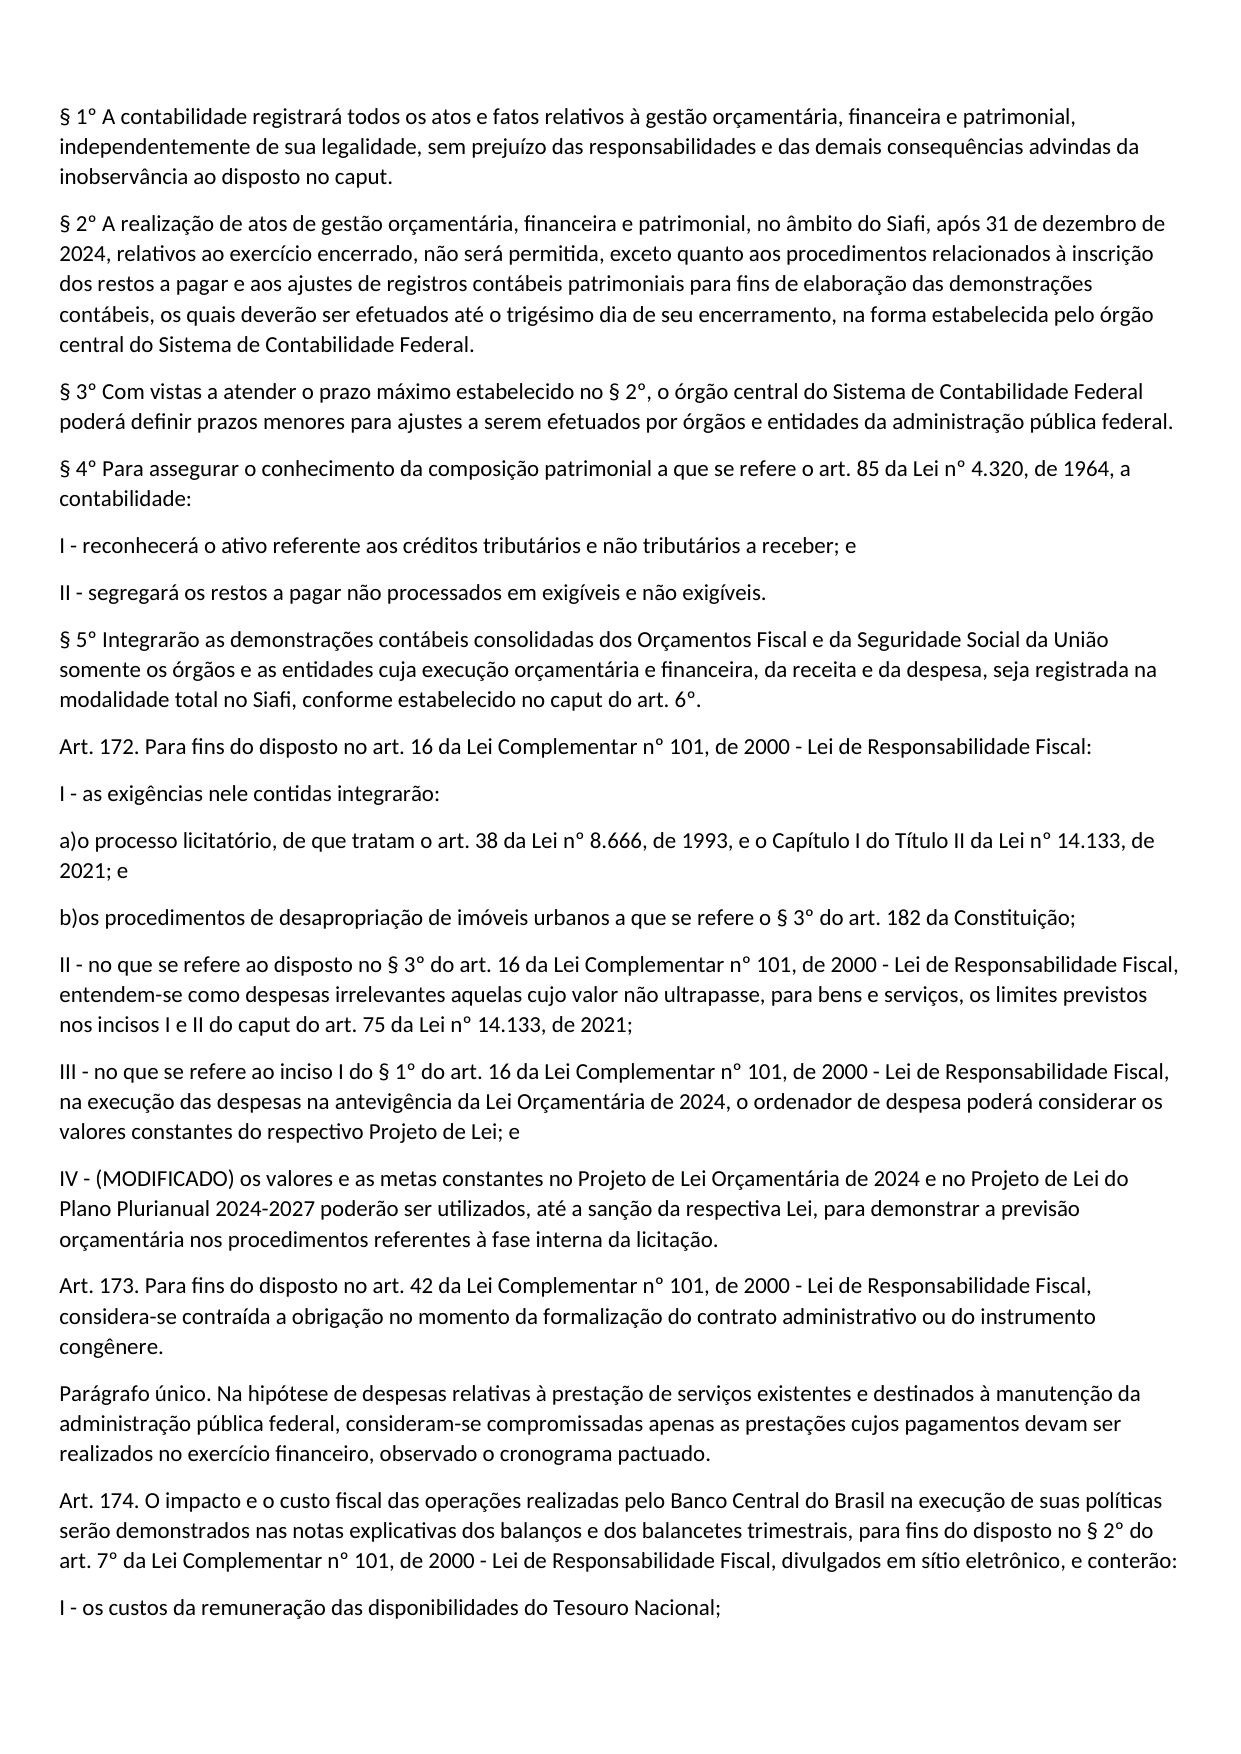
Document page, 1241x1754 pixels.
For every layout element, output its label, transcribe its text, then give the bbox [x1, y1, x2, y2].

text § 3º Com vistas a atender o prazo máximo estabelecido no § 2º, o órgão central do Sistema de Contabilidade Federal poderá definir prazos menores para ajustes a serem efetuados por órgãos e entidades da administração pública federal. [59, 377, 1181, 435]
text a)o processo licitatório, de que tratam o art. 38 da Lei nº 8.666, de 1993, e o Capítulo I do Título II da Lei nº 14.133, de 2021; e [59, 826, 1181, 884]
text II - no que se refere ao disposto no § 3º do art. 16 da Lei Complementar nº 101, de 2000 - Lei de Responsabilidade Fiscal, entendem-se como despesas irrelevantes aquelas cujo valor não ultrapasse, para bens e serviços, os limites previstos nos incisos I e II do caput do art. 75 da Lei nº 14.133, de 2021; [59, 950, 1181, 1038]
text b)os procedimentos de desapropriação de imóveis urbanos a que se refere o § 3º do art. 182 da Constituição; [59, 903, 1181, 931]
text § 4º Para assegurar o conhecimento da composição patrimonial a que se refere o art. 85 da Lei nº 4.320, de 1964, a contabilidade: [59, 454, 1181, 512]
text III - no que se refere ao inciso I do § 1º do art. 16 da Lei Complementar nº 101, de 2000 - Lei de Responsabilidade Fiscal, na execução das despesas na antevigência da Lei Orçamentária de 2024, o ordenador de despesa poderá considerar os valores constantes do respectivo Projeto de Lei; e [59, 1057, 1181, 1145]
text Art. 173. Para fins do disposto no art. 42 da Lei Complementar nº 101, de 2000 - Lei de Responsabilidade Fiscal, considera-se contraída a obrigação no momento da formalização do contrato administrativo ou do instrumento congênere. [59, 1272, 1181, 1360]
text § 5º Integrarão as demonstrações contábeis consolidadas dos Orçamentos Fiscal e da Seguridade Social da União somente os órgãos e as entidades cuja execução orçamentária e financeira, da receita e da despesa, seja registrada na modalidade total no Siafi, conforme estabelecido no caput do art. 6º. [59, 625, 1181, 713]
text I - os custos da remuneração das disponibilidades do Tesouro Nacional; [59, 1593, 1181, 1621]
text Art. 174. O impacto e o custo fiscal das operações realizadas pelo Banco Central do Brasil na execução de suas políticas serão demonstrados nas notas explicativas dos balanços e dos balancetes trimestrais, para fins do disposto no § 2º do art. 7º da Lei Complementar nº 101, de 2000 - Lei de Responsabilidade Fiscal, divulgados em sítio eletrônico, e conterão: [59, 1486, 1181, 1574]
text I - as exigências nele contidas integrarão: [59, 779, 1181, 807]
text § 2º A realização de atos de gestão orçamentária, financeira e patrimonial, no âmbito do Siafi, após 31 de dezembro de 2024, relativos ao exercício encerrado, não será permitida, exceto quanto aos procedimentos relacionados à inscrição dos restos a pagar e aos ajustes de registros contábeis patrimoniais para fins de elaboração das demonstrações contábeis, os quais deverão ser efetuados até o trigésimo dia de seu encerramento, na forma estabelecida pelo órgão central do Sistema de Contabilidade Federal. [59, 209, 1181, 358]
text I - reconhecerá o ativo referente aos créditos tributários e não tributários a receber; e [59, 531, 1181, 559]
text IV - (MODIFICADO) os valores e as metas constantes no Projeto de Lei Orçamentária de 2024 e no Projeto de Lei do Plano Plurianual 2024-2027 poderão ser utilizados, até a sanção da respectiva Lei, para demonstrar a previsão orçamentária nos procedimentos referentes à fase interna da licitação. [59, 1164, 1181, 1253]
text Parágrafo único. Na hipótese de despesas relativas à prestação de serviços existentes e destinados à manutenção da administração pública federal, consideram-se compromissadas apenas as prestações cujos pagamentos devam ser realizados no exercício financeiro, observado o cronograma pactuado. [59, 1379, 1181, 1467]
text Art. 172. Para fins do disposto no art. 16 da Lei Complementar nº 101, de 2000 - Lei de Responsabilidade Fiscal: [59, 732, 1181, 760]
text § 1º A contabilidade registrará todos os atos e fatos relativos à gestão orçamentária, financeira e patrimonial, independentemente de sua legalidade, sem prejuízo das responsabilidades e das demais consequências advindas da inobservância ao disposto no caput. [59, 102, 1181, 190]
text II - segregará os restos a pagar não processados em exigíveis e não exigíveis. [59, 578, 1181, 606]
